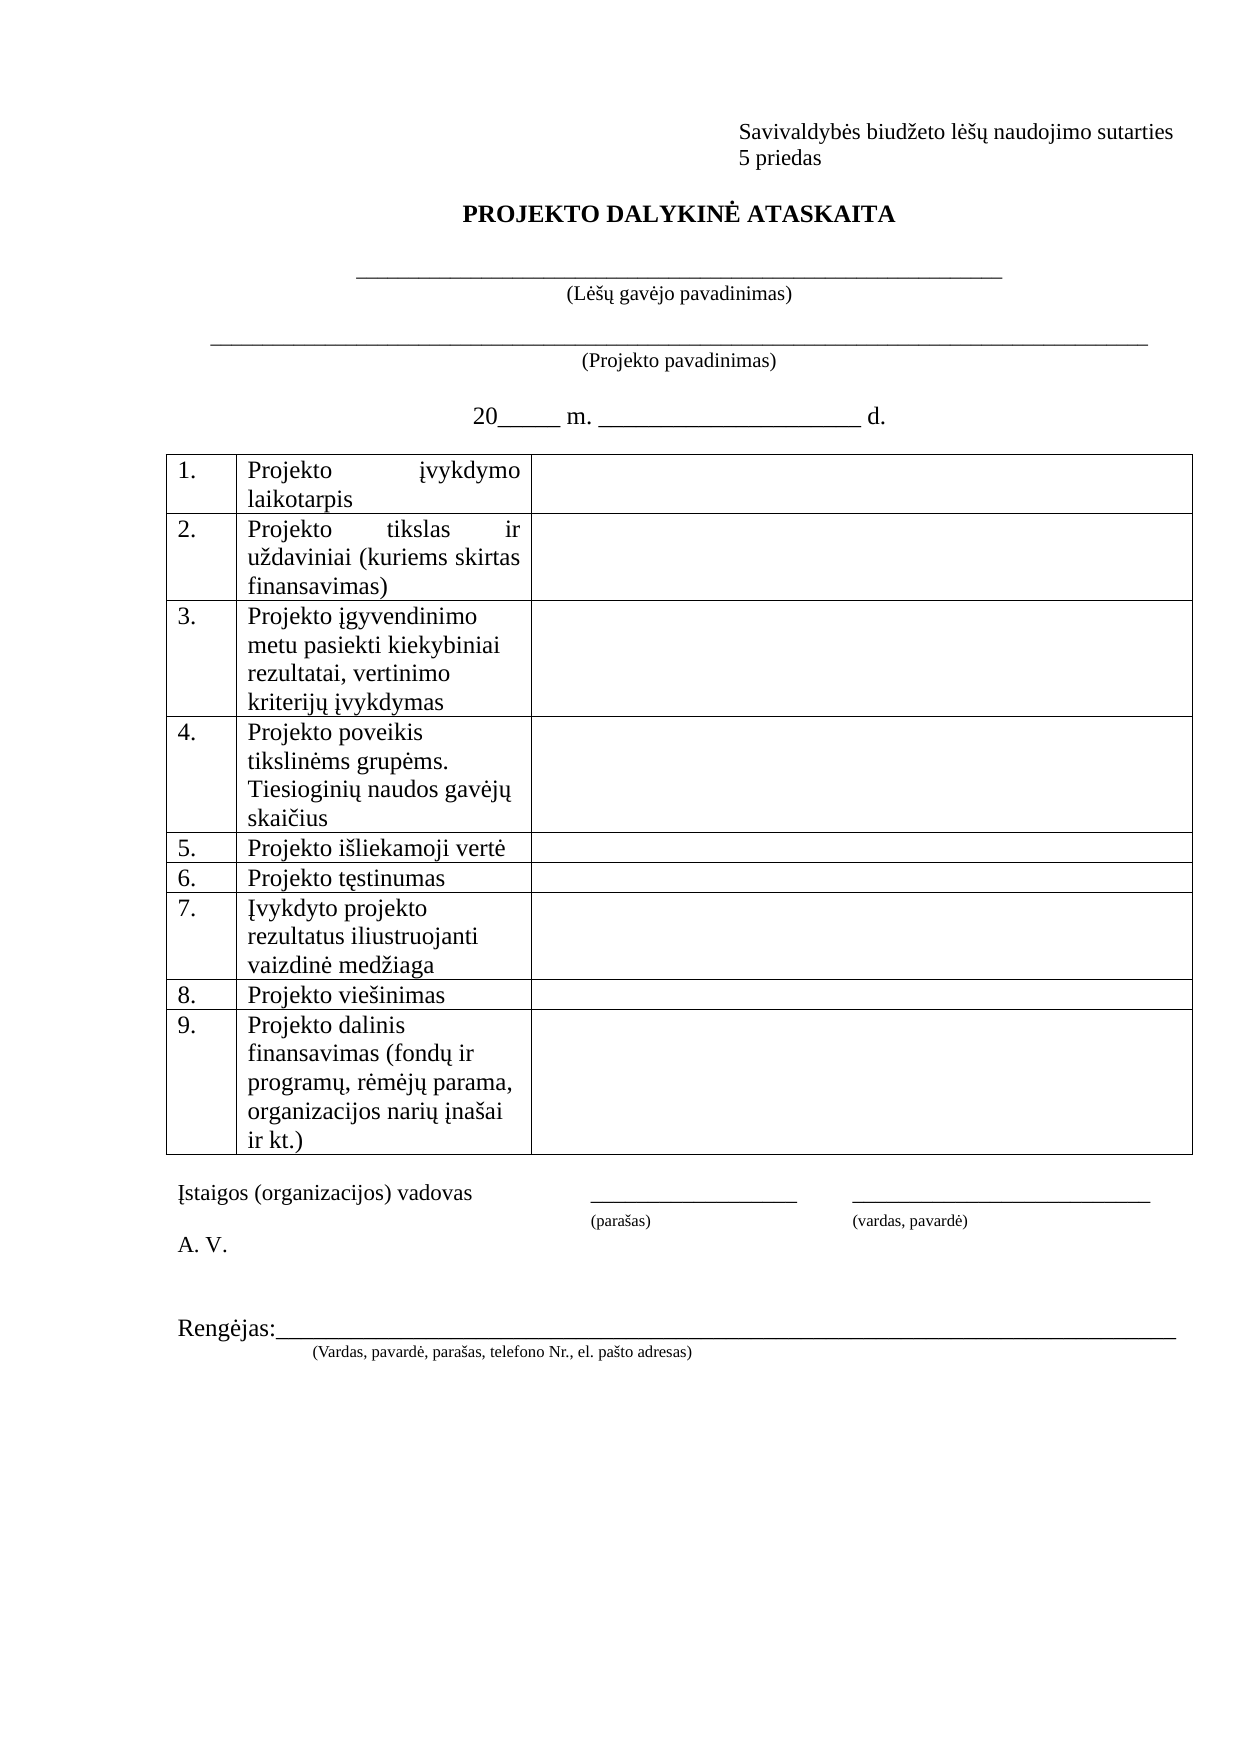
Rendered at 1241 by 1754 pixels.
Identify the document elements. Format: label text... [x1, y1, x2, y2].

table_cell Projekto išliekamoji vertė [237, 833, 531, 862]
table_cell Projekto viešinimas [237, 980, 531, 1009]
text (Projekto pavadinimas) [177, 348, 1181, 372]
table_cell Projekto poveikis tikslinėms grupėms. Tiesioginių naudos gavėjų skaičius [237, 717, 531, 832]
table_cell [532, 514, 1192, 600]
table_cell [532, 601, 1192, 716]
text ______________________________________________________________ [177, 257, 1181, 281]
table_header 1. [167, 455, 236, 513]
table_cell 3. [167, 601, 236, 716]
text (Lėšų gavėjo pavadinimas) [177, 281, 1181, 305]
text A. V. [177, 1231, 1181, 1258]
text PROJEKTO DALYKINĖ ATASKAITA [177, 199, 1181, 228]
table_cell [532, 717, 1192, 832]
table_cell 8. [167, 980, 236, 1009]
table_cell 9. [167, 1010, 236, 1153]
table_cell 6. [167, 863, 236, 892]
table_header [532, 455, 1192, 513]
table_cell Projekto dalinis finansavimas (fondų ir programų, rėmėjų parama, organizacijos narių įnašai ir kt.) [237, 1010, 531, 1153]
table_cell [532, 833, 1192, 862]
table_cell 2. [167, 514, 236, 600]
table_cell Projekto tęstinumas [237, 863, 531, 892]
text 20_____ m. _____________________ d. [177, 401, 1181, 430]
text Rengėjas:________________________________________________________________________ [177, 1313, 1181, 1341]
table_cell [532, 980, 1192, 1009]
table_cell Projekto įgyvendinimo metu pasiekti kiekybiniai rezultatai, vertinimo kriterijų įvykdymas [237, 601, 531, 716]
table_cell 5. [167, 833, 236, 862]
table_cell [532, 893, 1192, 979]
table_header Projekto įvykdymo laikotarpis [237, 455, 531, 513]
table_cell 4. [167, 717, 236, 832]
table_cell [532, 863, 1192, 892]
table_cell Projekto tikslas ir uždaviniai (kuriems skirtas finansavimas) [237, 514, 531, 600]
text (Vardas, pavardė, parašas, telefono Nr., el. pašto adresas) [177, 1341, 1181, 1361]
text Savivaldybės biudžeto lėšų naudojimo sutarties [738, 118, 1181, 144]
text 5 priedas [738, 144, 1181, 171]
table_cell 7. [167, 893, 236, 979]
table_cell [532, 1010, 1192, 1153]
text __________________________________________________________________________________________ [177, 324, 1181, 348]
text Įstaigos (organizacijos) vadovas __________________ __________________________ (parašas) (vardas, pavardė) [177, 1178, 1181, 1231]
table_cell Įvykdyto projekto rezultatus iliustruojanti vaizdinė medžiaga [237, 893, 531, 979]
